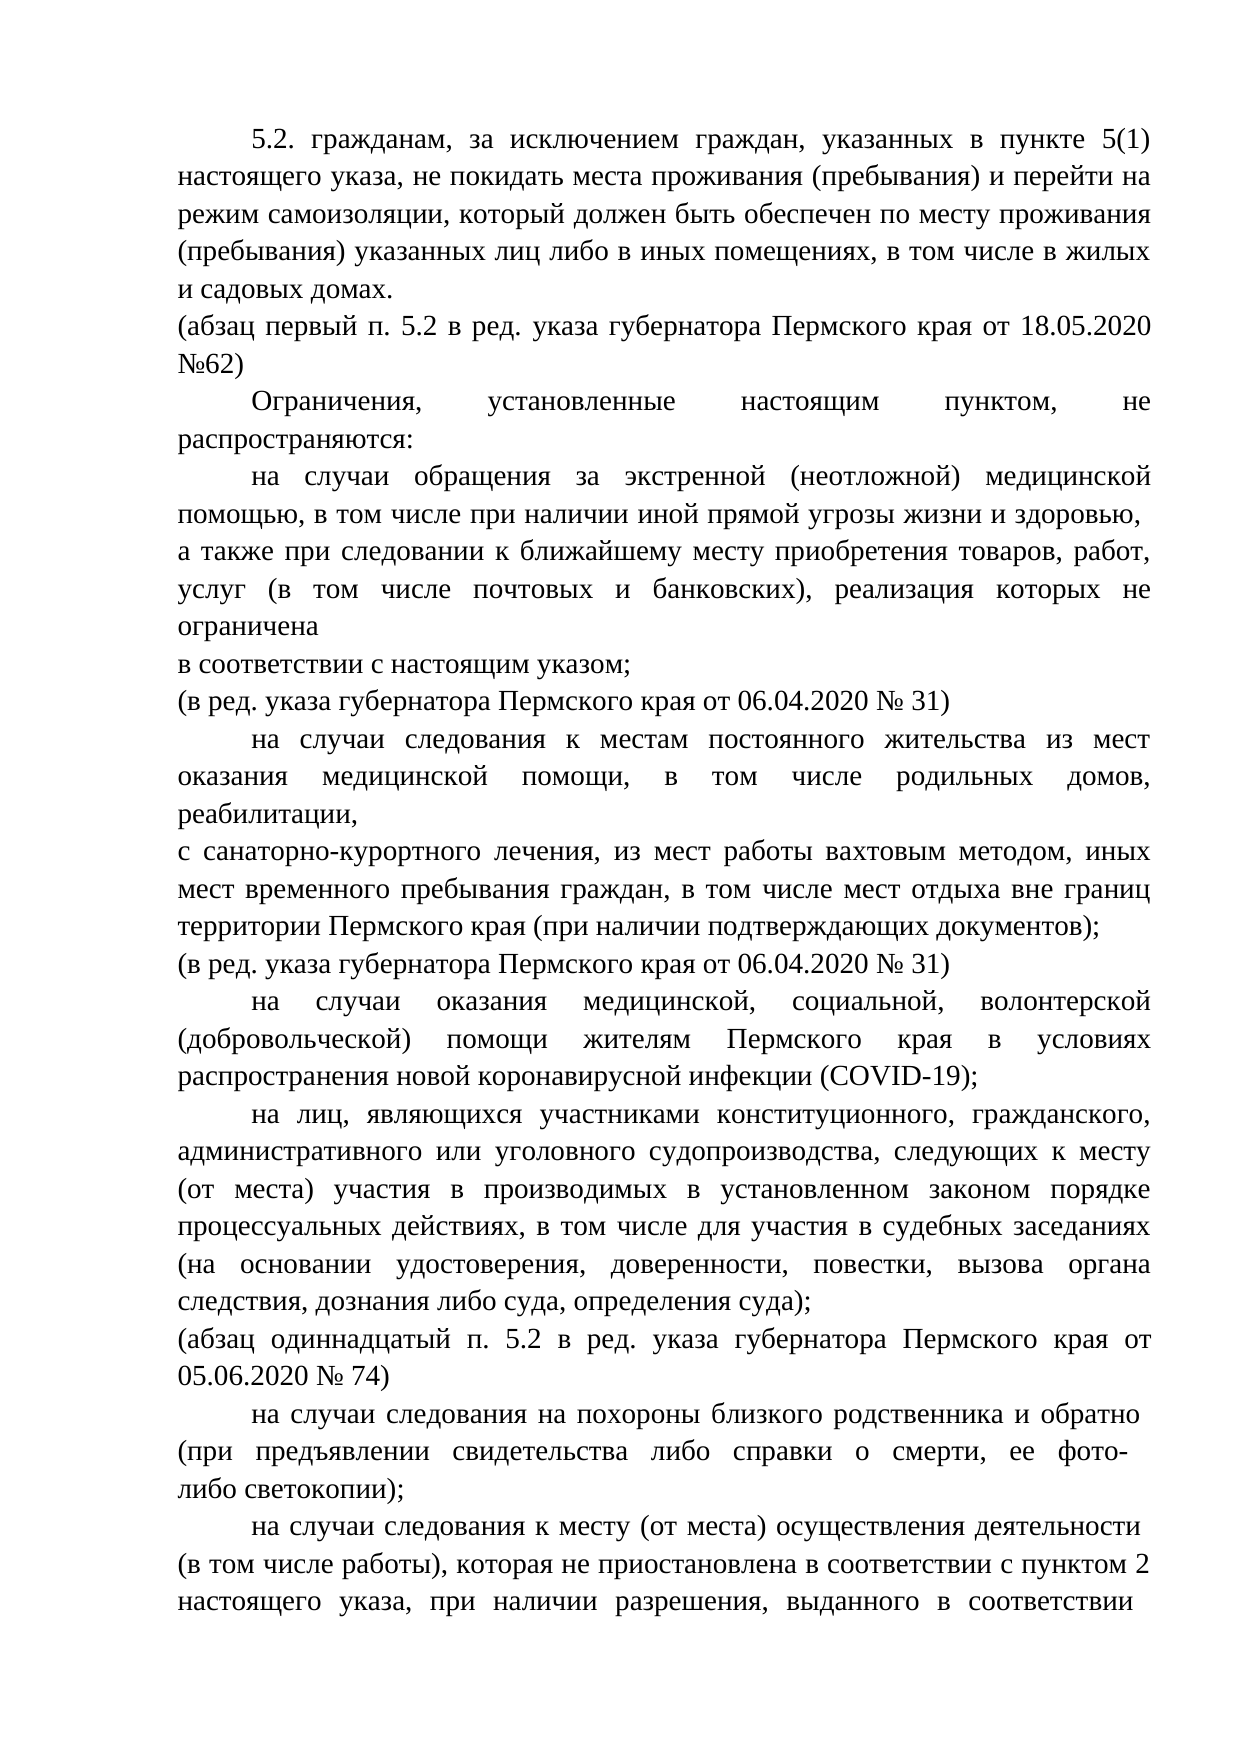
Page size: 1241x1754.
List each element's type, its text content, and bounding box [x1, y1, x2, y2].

text на случаи следования на похороны близкого родственника и обратно (при предъявлении свидетельства либо справки о смерти, ее фото- либо светокопии); [177, 1393, 1152, 1506]
text (в ред. указа губернатора Пермского края от 06.04.2020 № 31) [177, 943, 1152, 981]
text Ограничения, установленные настоящим пунктом, не распространяются: [177, 381, 1152, 456]
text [177, 1506, 1152, 1618]
text на случаи оказания медицинской, социальной, волонтерской (добровольческой) помощи жителям Пермского края в условиях распространения новой коронавирусной инфекции (COVID-19); [177, 981, 1152, 1093]
text на случаи обращения за экстренной (неотложной) медицинской помощью, в том числе при наличии иной прямой угрозы жизни и здоровью, а также при следовании к ближайшему месту приобретения товаров, работ, услуг (в том числе почтовых и банковских), реализация которых не ограничена в соответствии с настоящим указом; [177, 456, 1152, 681]
text на случаи следования к местам постоянного жительства из мест оказания медицинской помощи, в том числе родильных домов, реабилитации, с санаторно-курортного лечения, из мест работы вахтовым методом, иных мест временного пребывания граждан, в том числе мест отдыха вне границ территории Пермского края (при наличии подтверждающих документов); [177, 718, 1152, 943]
text на лиц, являющихся участниками конституционного, гражданского, административного или уголовного судопроизводства, следующих к месту (от места) участия в производимых в установленном законом порядке процессуальных действиях, в том числе для участия в судебных заседаниях (на основании удостоверения, доверенности, повестки, вызова органа следствия, дознания либо суда, определения суда); [177, 1093, 1152, 1318]
text (в ред. указа губернатора Пермского края от 06.04.2020 № 31) [177, 681, 1152, 718]
text 5.2. гражданам, за исключением граждан, указанных в пункте 5(1) настоящего указа, не покидать места проживания (пребывания) и перейти на режим самоизоляции, который должен быть обеспечен по месту проживания (пребывания) указанных лиц либо в иных помещениях, в том числе в жилых и садовых домах. [177, 118, 1152, 306]
text (абзац первый п. 5.2 в ред. указа губернатора Пермского края от 18.05.2020 №62) [177, 306, 1152, 381]
text (абзац одиннадцатый п. 5.2 в ред. указа губернатора Пермского края от 05.06.2020 № 74) [177, 1318, 1152, 1393]
